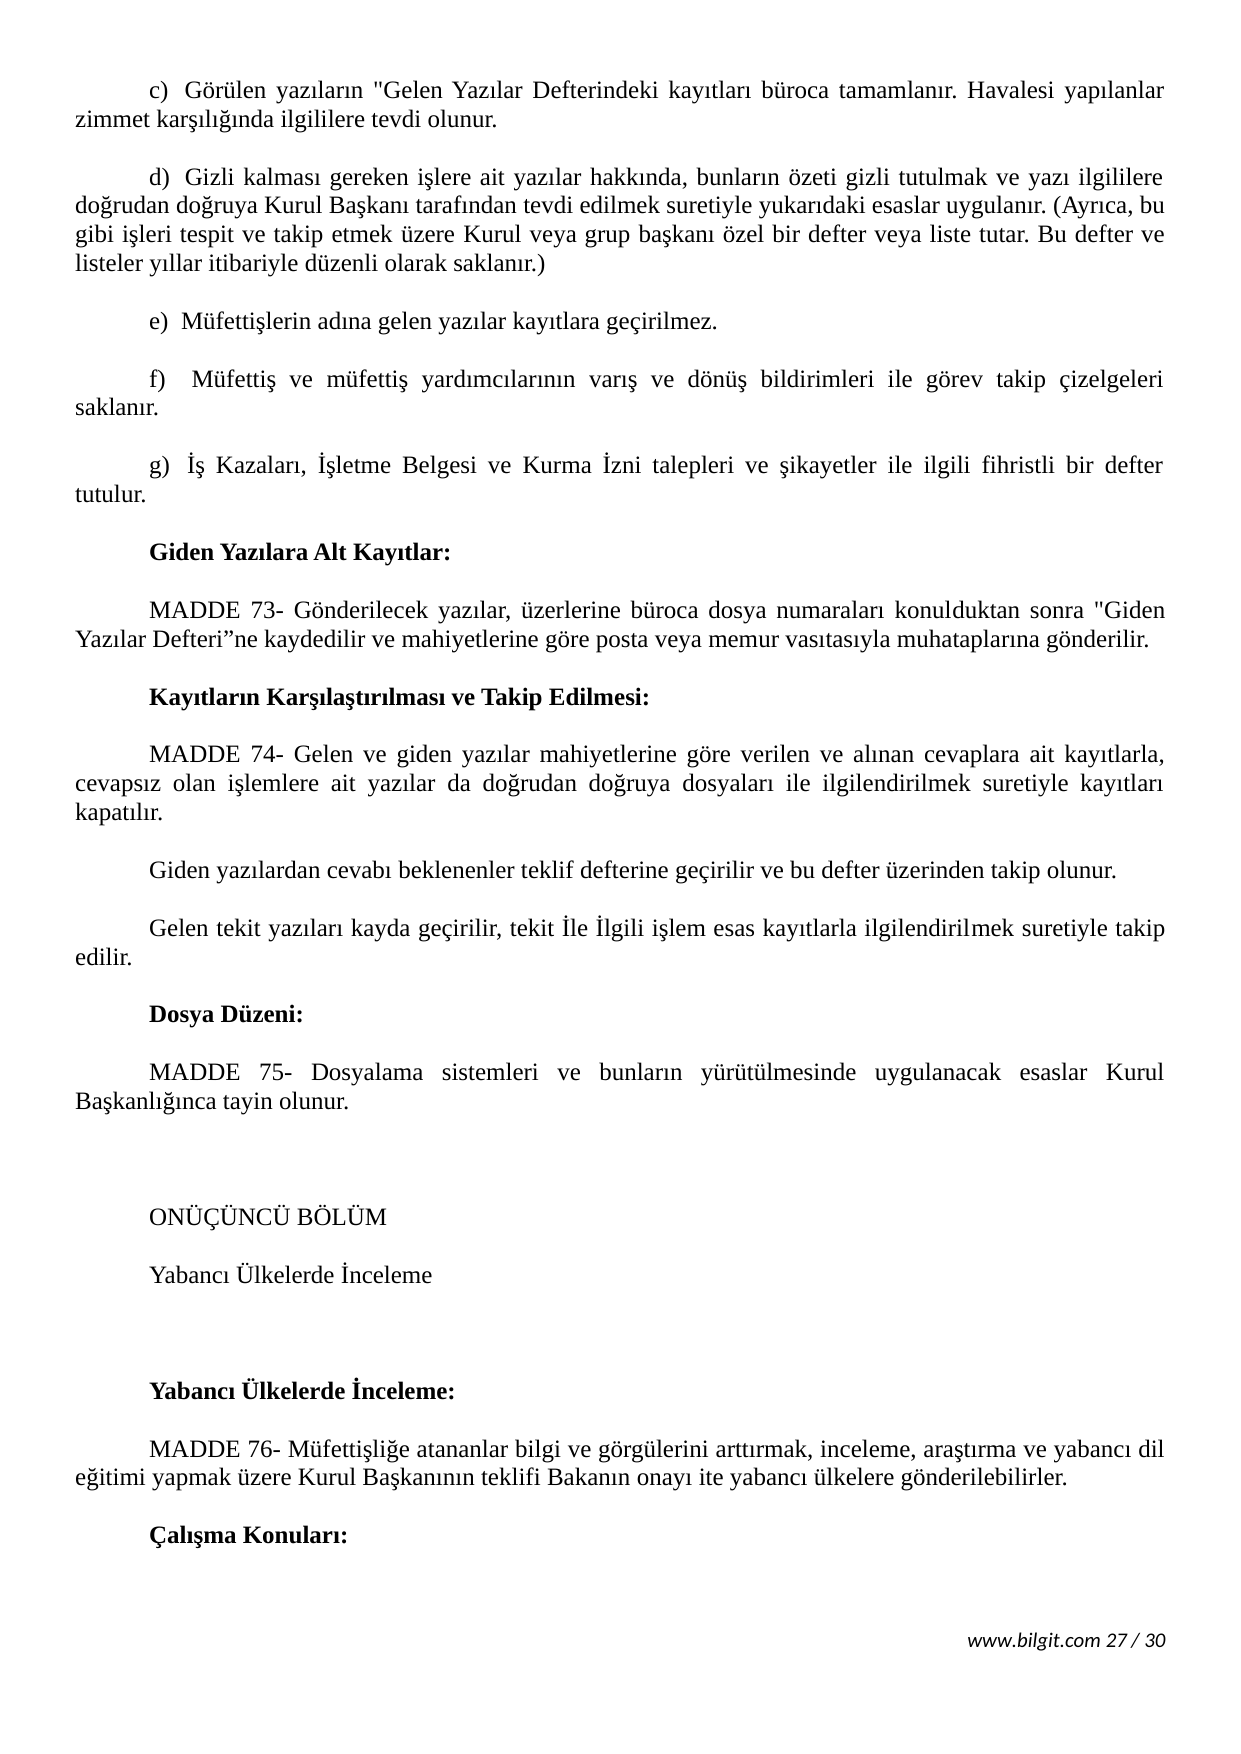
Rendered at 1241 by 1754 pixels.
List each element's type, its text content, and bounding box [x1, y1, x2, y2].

text Yabancı Ülkelerde İnceleme [75, 1260, 1165, 1289]
text g) İş Kazaları, İşletme Belgesi ve Kurma İzni talepleri ve şikayetler ile ilgili fihristli bir defter tutulur. [75, 450, 1165, 508]
text f) Müfettiş ve müfettiş yardımcılarının varış ve dönüş bildirimleri ile görev takip çizelgeleri saklanır. [75, 364, 1165, 421]
text MADDE 75- Dosyalama sistemleri ve bunların yürütülmesinde uygulanacak esaslar Kurul Başkanlığınca tayin olunur. [75, 1057, 1165, 1115]
text MADDE 73- Gönderilecek yazılar, üzerlerine büroca dosya numaraları konulduktan sonra "Giden Yazılar Defteri”ne kaydedilir ve mahiyetlerine göre posta veya memur vasıtasıyla muhataplarına gönderilir. [75, 595, 1165, 652]
text Giden Yazılara Alt Kayıtlar: [75, 537, 1165, 566]
text ONÜÇÜNCÜ BÖLÜM [75, 1202, 1165, 1231]
text Giden yazılardan cevabı beklenenler teklif defterine geçirilir ve bu defter üzerinden takip olunur. [75, 855, 1165, 884]
text Yabancı Ülkelerde İnceleme: [75, 1376, 1165, 1404]
text Dosya Düzeni: [75, 999, 1165, 1028]
text Gelen tekit yazıları kayda geçirilir, tekit İle İlgili işlem esas kayıtlarla ilgilendirilmek suretiyle takip edilir. [75, 913, 1165, 970]
text MADDE 74- Gelen ve giden yazılar mahiyetlerine göre verilen ve alınan cevaplara ait kayıtlarla, cevapsız olan işlemlere ait yazılar da doğrudan doğruya dosyaları ile ilgilendirilmek suretiyle kayıtları kapatılır. [75, 739, 1165, 826]
text d) Gizli kalması gereken işlere ait yazılar hakkında, bunların özeti gizli tutulmak ve yazı ilgililere doğrudan doğruya Kurul Başkanı tarafından tevdi edilmek suretiyle yukarıdaki esaslar uygulanır. (Ayrıca, bu gibi işleri tespit ve takip etmek üzere Kurul veya grup başkanı özel bir defter veya liste tutar. Bu defter ve listeler yıllar itibariyle düzenli olarak saklanır.) [75, 162, 1165, 277]
text Çalışma Konuları: [75, 1520, 1165, 1549]
text MADDE 76- Müfettişliğe atananlar bilgi ve görgülerini arttırmak, inceleme, araştırma ve yabancı dil eğitimi yapmak üzere Kurul Başkanının teklifi Bakanın onayı ite yabancı ülkelere gönderilebilirler. [75, 1434, 1165, 1491]
text Kayıtların Karşılaştırılması ve Takip Edilmesi: [75, 682, 1165, 710]
text c) Görülen yazıların "Gelen Yazılar Defterindeki kayıtları büroca tamamlanır. Havalesi yapılanlar zimmet karşılığında ilgililere tevdi olunur. [75, 75, 1165, 132]
text e) Müfettişlerin adına gelen yazılar kayıtlara geçirilmez. [75, 306, 1165, 334]
